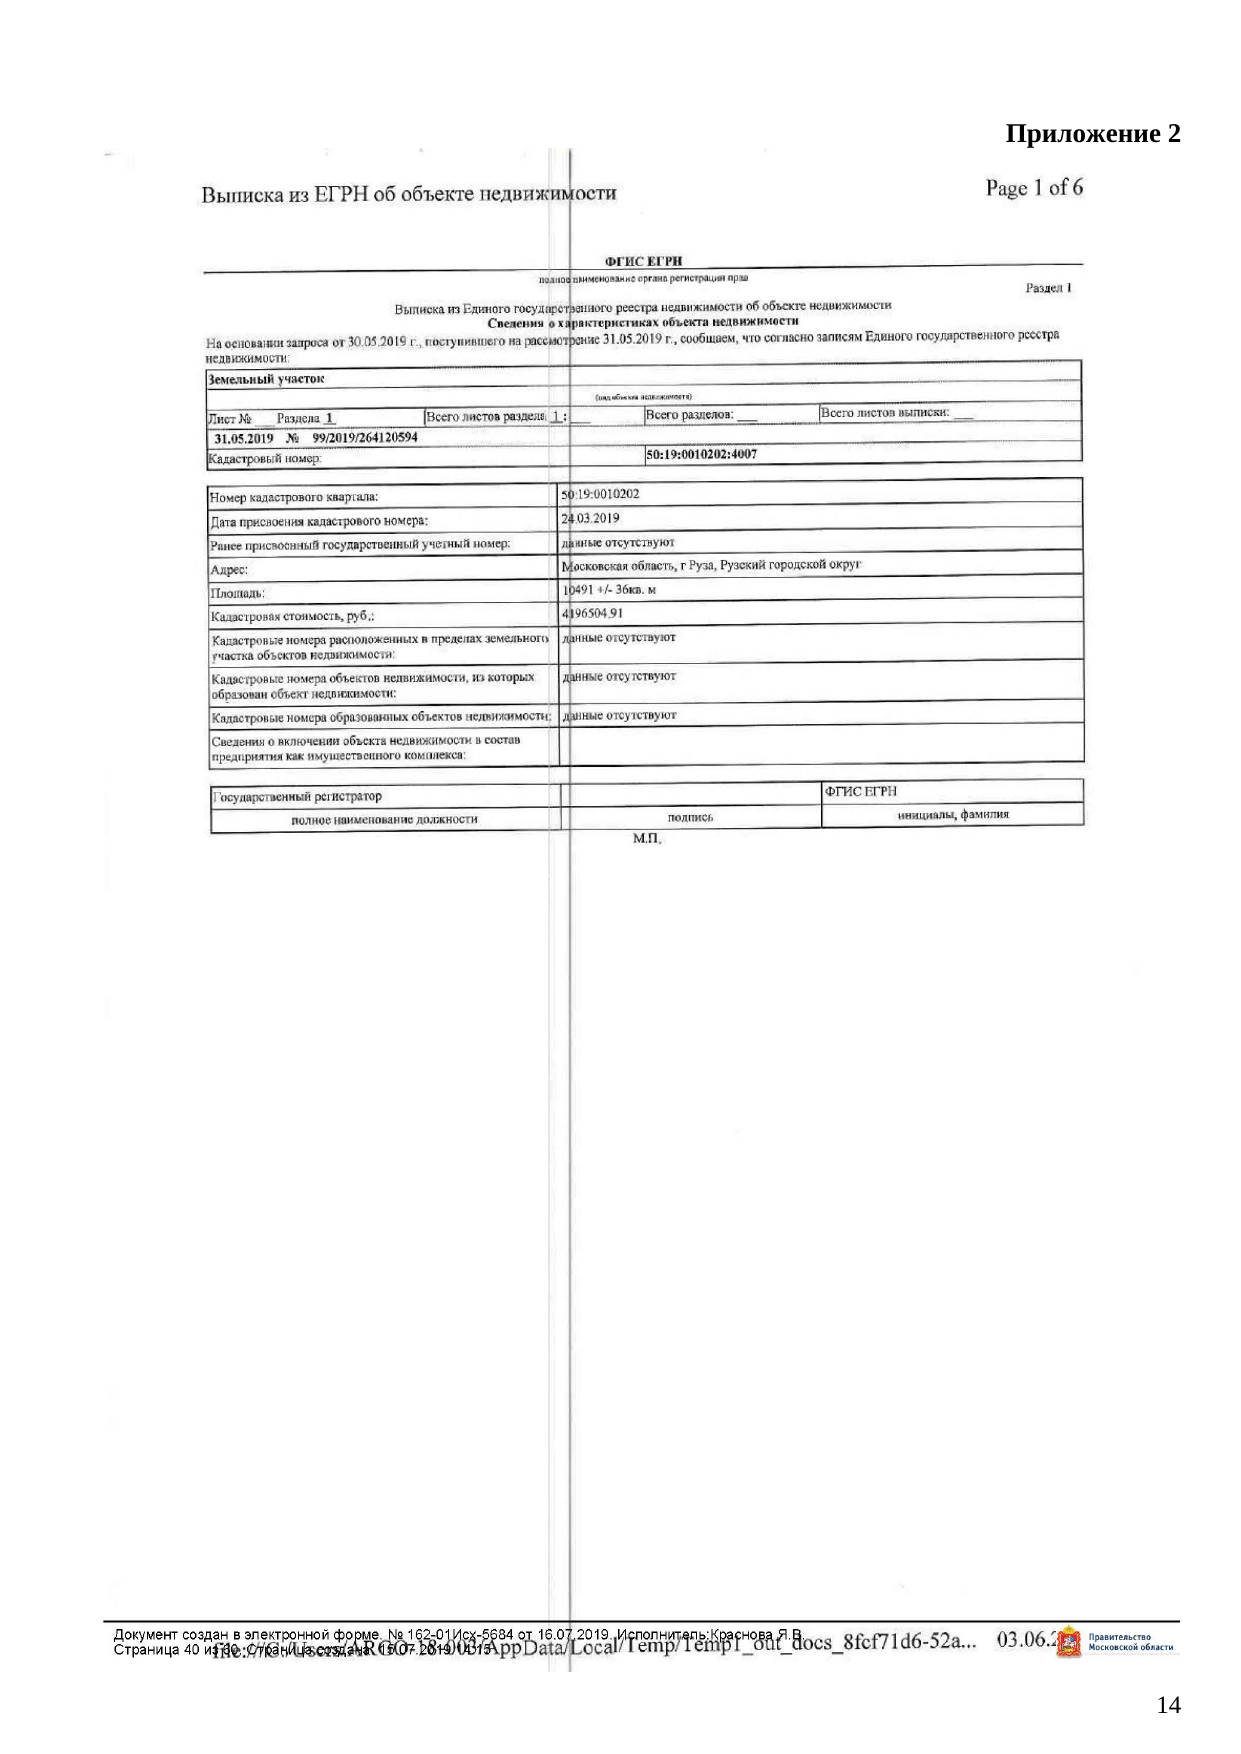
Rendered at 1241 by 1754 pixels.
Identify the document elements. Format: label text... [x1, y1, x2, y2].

picture [103, 148, 1180, 1672]
subtitle Приложение 2 [43, 117, 1181, 148]
